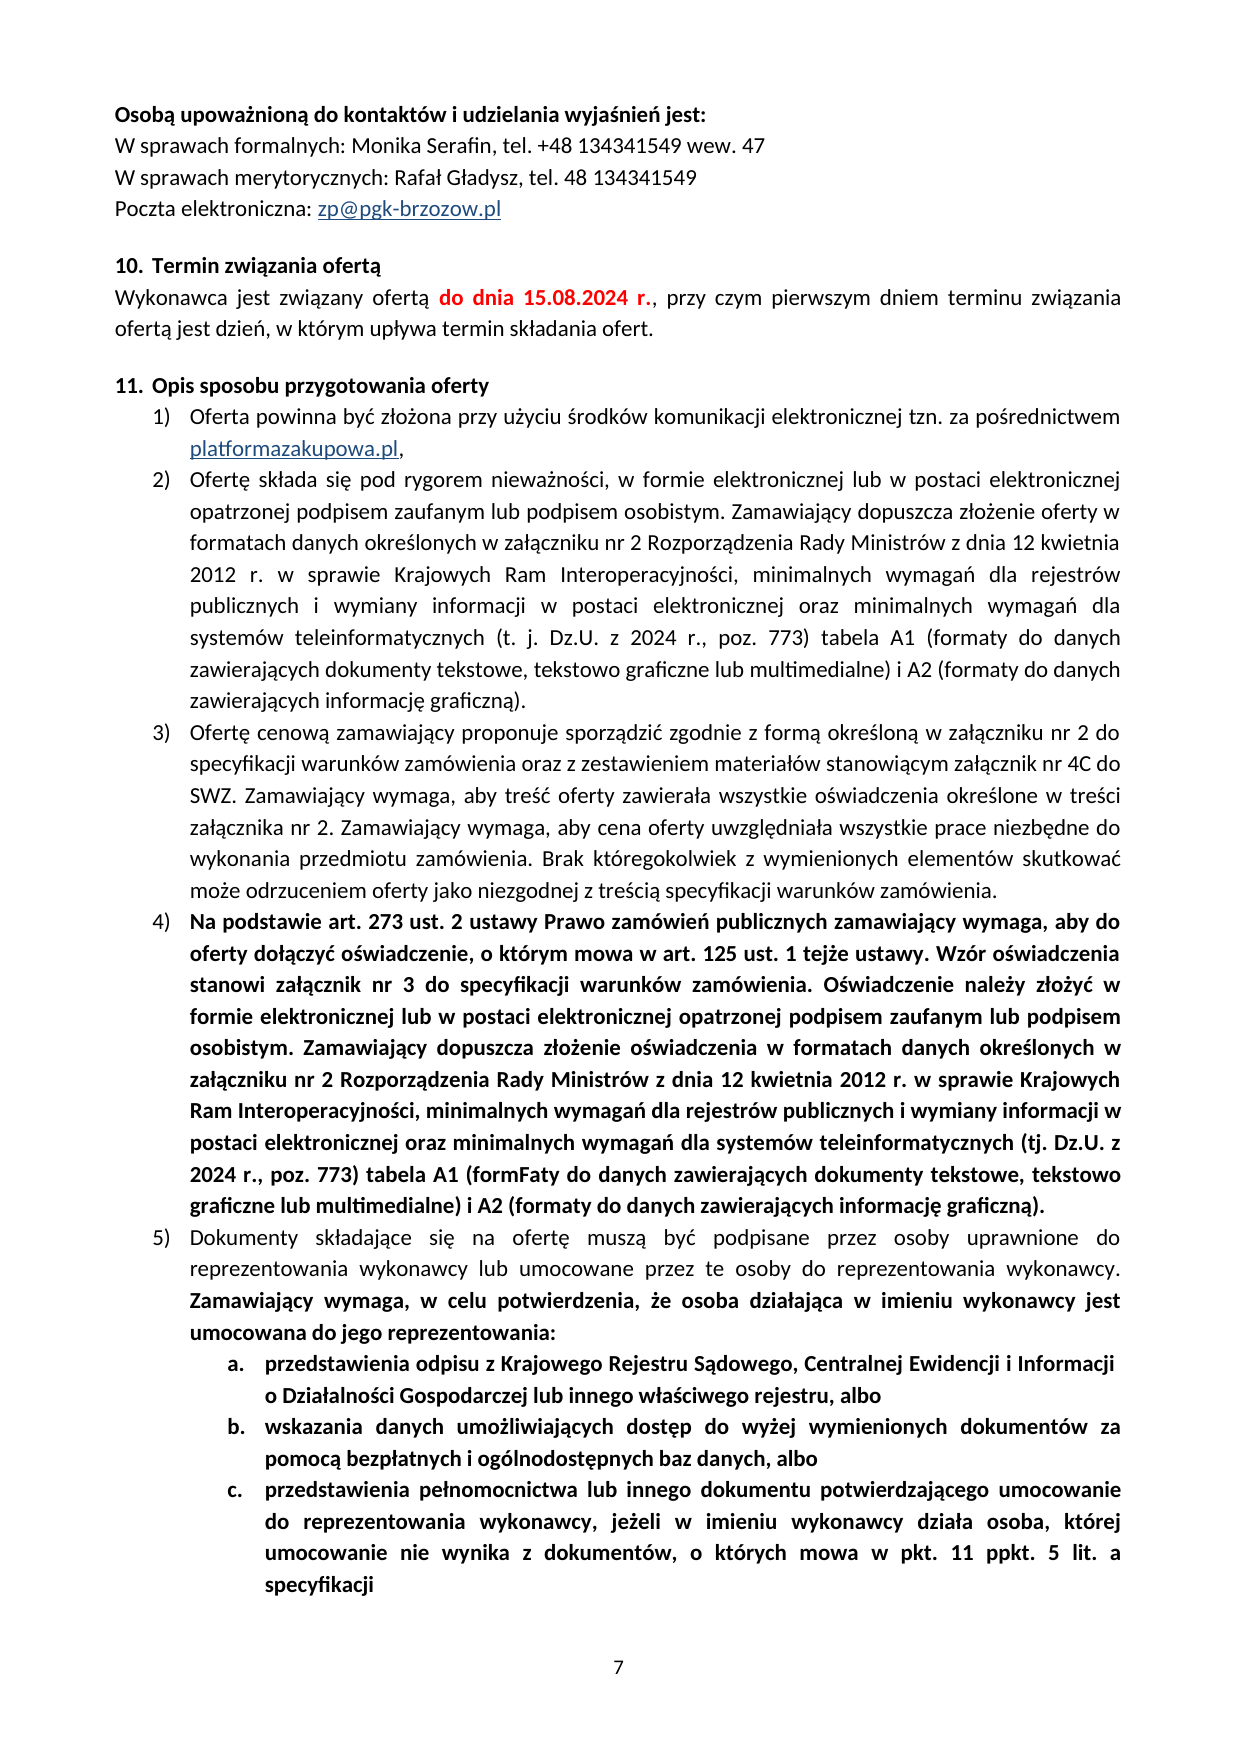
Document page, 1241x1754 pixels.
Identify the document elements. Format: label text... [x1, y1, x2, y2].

list Na podstawie art. 273 ust. 2 ustawy Prawo zamówień publicznych zamawiający wymaga, aby do oferty dołączyć oświadczenie, o którym mowa w art. 125 ust. 1 tejże ustawy. Wzór oświadczenia stanowi załącznik nr 3 do specyfikacji warunków zamówienia. Oświadczenie należy złożyć w formie elektronicznej lub w postaci elektronicznej opatrzonej podpisem zaufanym lub podpisem osobistym. Zamawiający dopuszcza złożenie oświadczenia w formatach danych określonych w załączniku nr 2 Rozporządzenia Rady Ministrów z dnia 12 kwietnia 2012 r. w sprawie Krajowych Ram Interoperacyjności, minimalnych wymagań dla rejestrów publicznych i wymiany informacji w postaci elektronicznej oraz minimalnych wymagań dla systemów teleinformatycznych (tj. Dz.U. z 2024 r., poz. 773) tabela A1 (formFaty do danych zawierających dokumenty tekstowe, tekstowo graficzne lub multimedialne) i A2 (formaty do danych zawierających informację graficzną). [152, 907, 1122, 1219]
list Opis sposobu przygotowania oferty [114, 371, 1122, 399]
text Osobą upoważnioną do kontaktów i udzielania wyjaśnień jest: [114, 100, 1122, 128]
text W sprawach merytorycznych: Rafał Gładysz, tel. 48 134341549 [114, 163, 1122, 191]
text Poczta elektroniczna: zp@pgk-brzozow.pl [114, 194, 1122, 222]
list Ofertę składa się pod rygorem nieważności, w formie elektronicznej lub w postaci elektronicznej opatrzonej podpisem zaufanym lub podpisem osobistym. Zamawiający dopuszcza złożenie oferty w formatach danych określonych w załączniku nr 2 Rozporządzenia Rady Ministrów z dnia 12 kwietnia 2012 r. w sprawie Krajowych Ram Interoperacyjności, minimalnych wymagań dla rejestrów publicznych i wymiany informacji w postaci elektronicznej oraz minimalnych wymagań dla systemów teleinformatycznych (t. j. Dz.U. z 2024 r., poz. 773) tabela A1 (formaty do danych zawierających dokumenty tekstowe, tekstowo graficzne lub multimedialne) i A2 (formaty do danych zawierających informację graficzną). [152, 465, 1122, 714]
list Ofertę cenową zamawiający proponuje sporządzić zgodnie z formą określoną w załączniku nr 2 do specyfikacji warunków zamówienia oraz z zestawieniem materiałów stanowiącym załącznik nr 4C do SWZ. Zamawiający wymaga, aby treść oferty zawierała wszystkie oświadczenia określone w treści załącznika nr 2. Zamawiający wymaga, aby cena oferty uwzględniała wszystkie prace niezbędne do wykonania przedmiotu zamówienia. Brak któregokolwiek z wymienionych elementów skutkować może odrzuceniem oferty jako niezgodnej z treścią specyfikacji warunków zamówienia. [152, 718, 1122, 904]
list przedstawienia pełnomocnictwa lub innego dokumentu potwierdzającego umocowanie do reprezentowania wykonawcy, jeżeli w imieniu wykonawcy działa osoba, której umocowanie nie wynika z dokumentów, o których mowa w pkt. 11 ppkt. 5 lit. a specyfikacji [227, 1475, 1122, 1598]
text W sprawach formalnych: Monika Serafin, tel. +48 134341549 wew. 47 [114, 131, 1122, 159]
list Termin związania ofertą [114, 251, 1122, 279]
list przedstawienia odpisu z Krajowego Rejestru Sądowego, Centralnej Ewidencji i Informacji o Działalności Gospodarczej lub innego właściwego rejestru, albo [227, 1349, 1122, 1409]
list Oferta powinna być złożona przy użyciu środków komunikacji elektronicznej tzn. za pośrednictwem platformazakupowa.pl, [152, 402, 1122, 462]
text Wykonawca jest związany ofertą do dnia 15.08.2024 r., przy czym pierwszym dniem terminu związania ofertą jest dzień, w którym upływa termin składania ofert. [114, 283, 1122, 342]
list Dokumenty składające się na ofertę muszą być podpisane przez osoby uprawnione do reprezentowania wykonawcy lub umocowane przez te osoby do reprezentowania wykonawcy. Zamawiający wymaga, w celu potwierdzenia, że osoba działająca w imieniu wykonawcy jest umocowana do jego reprezentowania: [152, 1223, 1122, 1346]
list wskazania danych umożliwiających dostęp do wyżej wymienionych dokumentów za pomocą bezpłatnych i ogólnodostępnych baz danych, albo [227, 1412, 1122, 1472]
